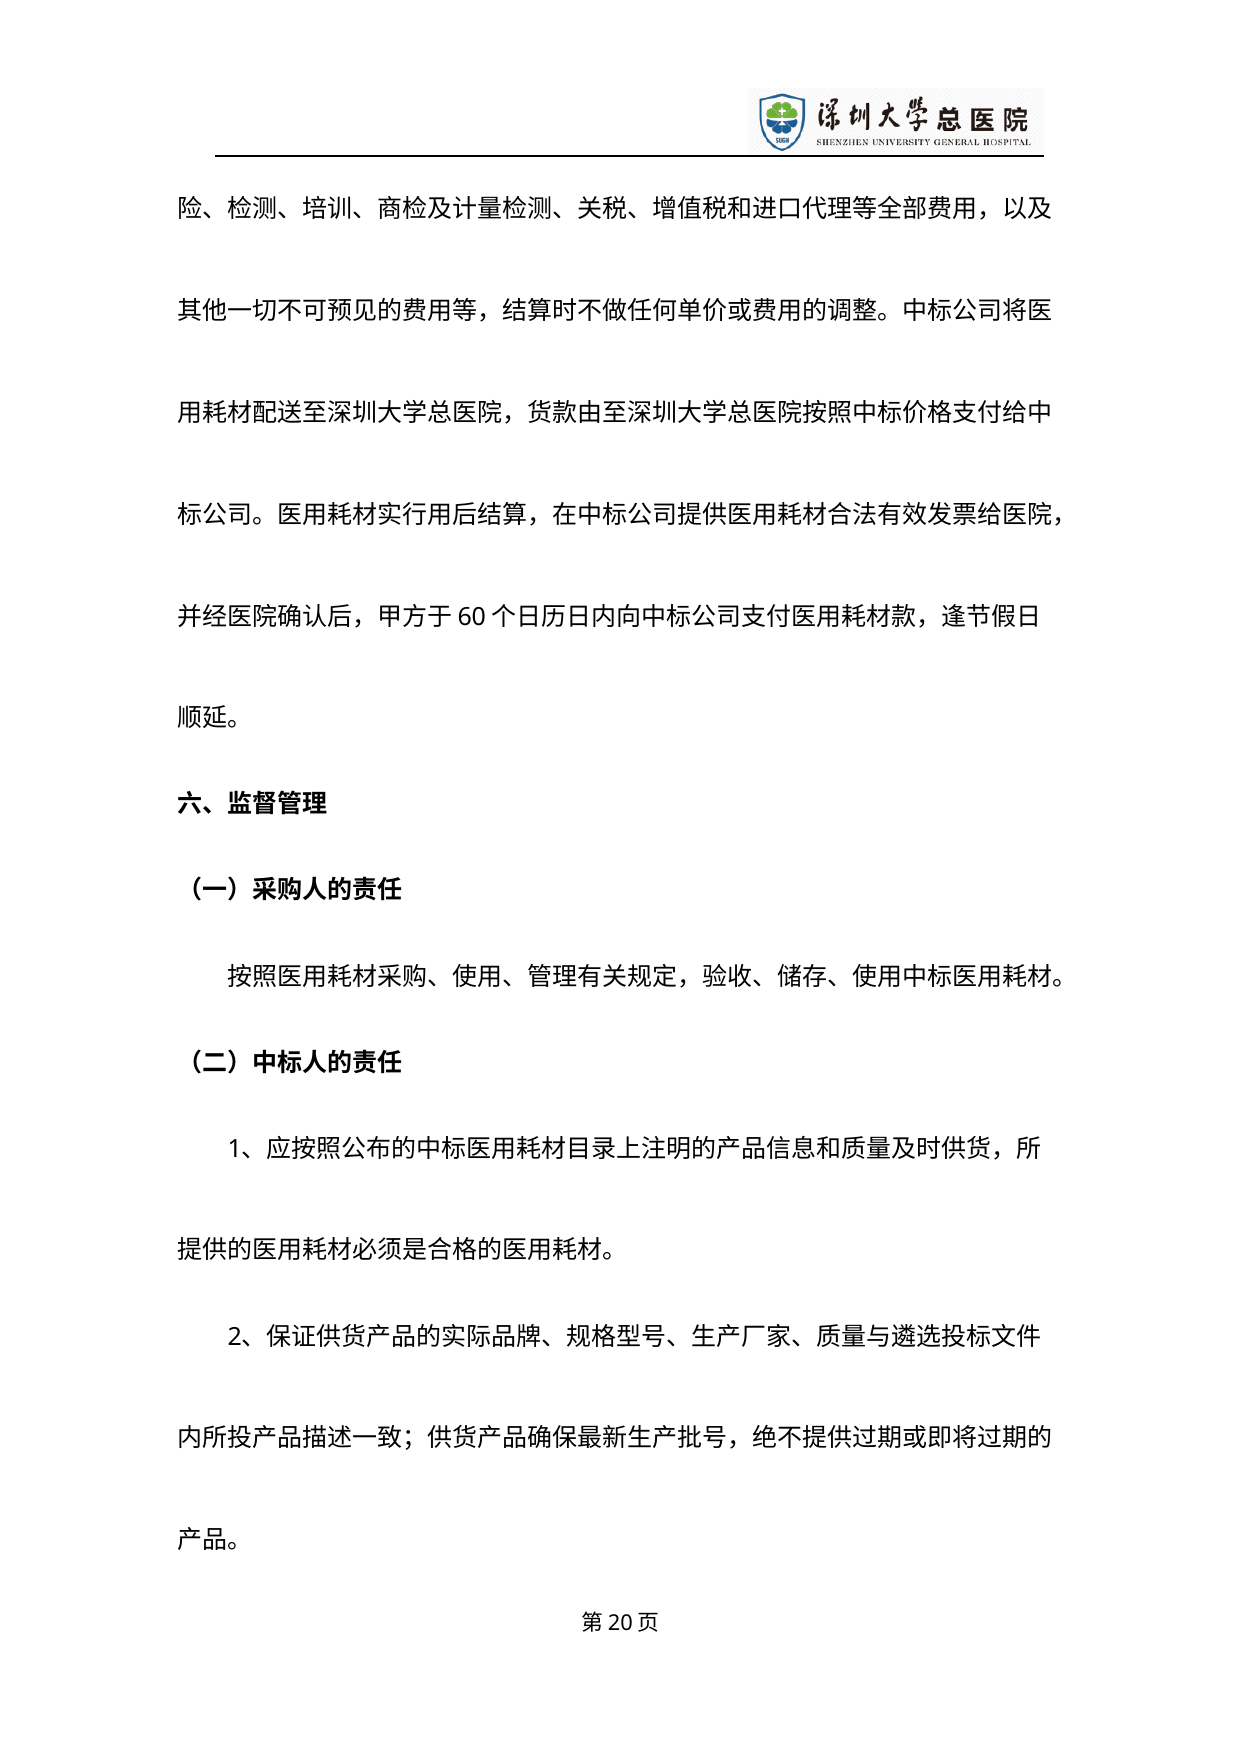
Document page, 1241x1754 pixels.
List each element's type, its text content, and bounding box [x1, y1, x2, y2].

picture [747, 88, 1045, 154]
text 六、监督管理 [177, 768, 1063, 836]
text 按照医用耗材采购、使用、管理有关规定，验收、储存、使用中标医用耗材。 [177, 940, 1063, 1008]
text 2、保证供货产品的实际品牌、规格型号、生产厂家、质量与遴选投标文件内所投产品描述一致；供货产品确保最新生产批号，绝不提供过期或即将过期的产品。 [177, 1300, 1063, 1572]
text （二）中标人的责任 [177, 1026, 1063, 1094]
text 1、应按照公布的中标医用耗材目录上注明的产品信息和质量及时供货，所提供的医用耗材必须是合格的医用耗材。 [177, 1112, 1063, 1282]
text （一）采购人的责任 [177, 854, 1063, 922]
